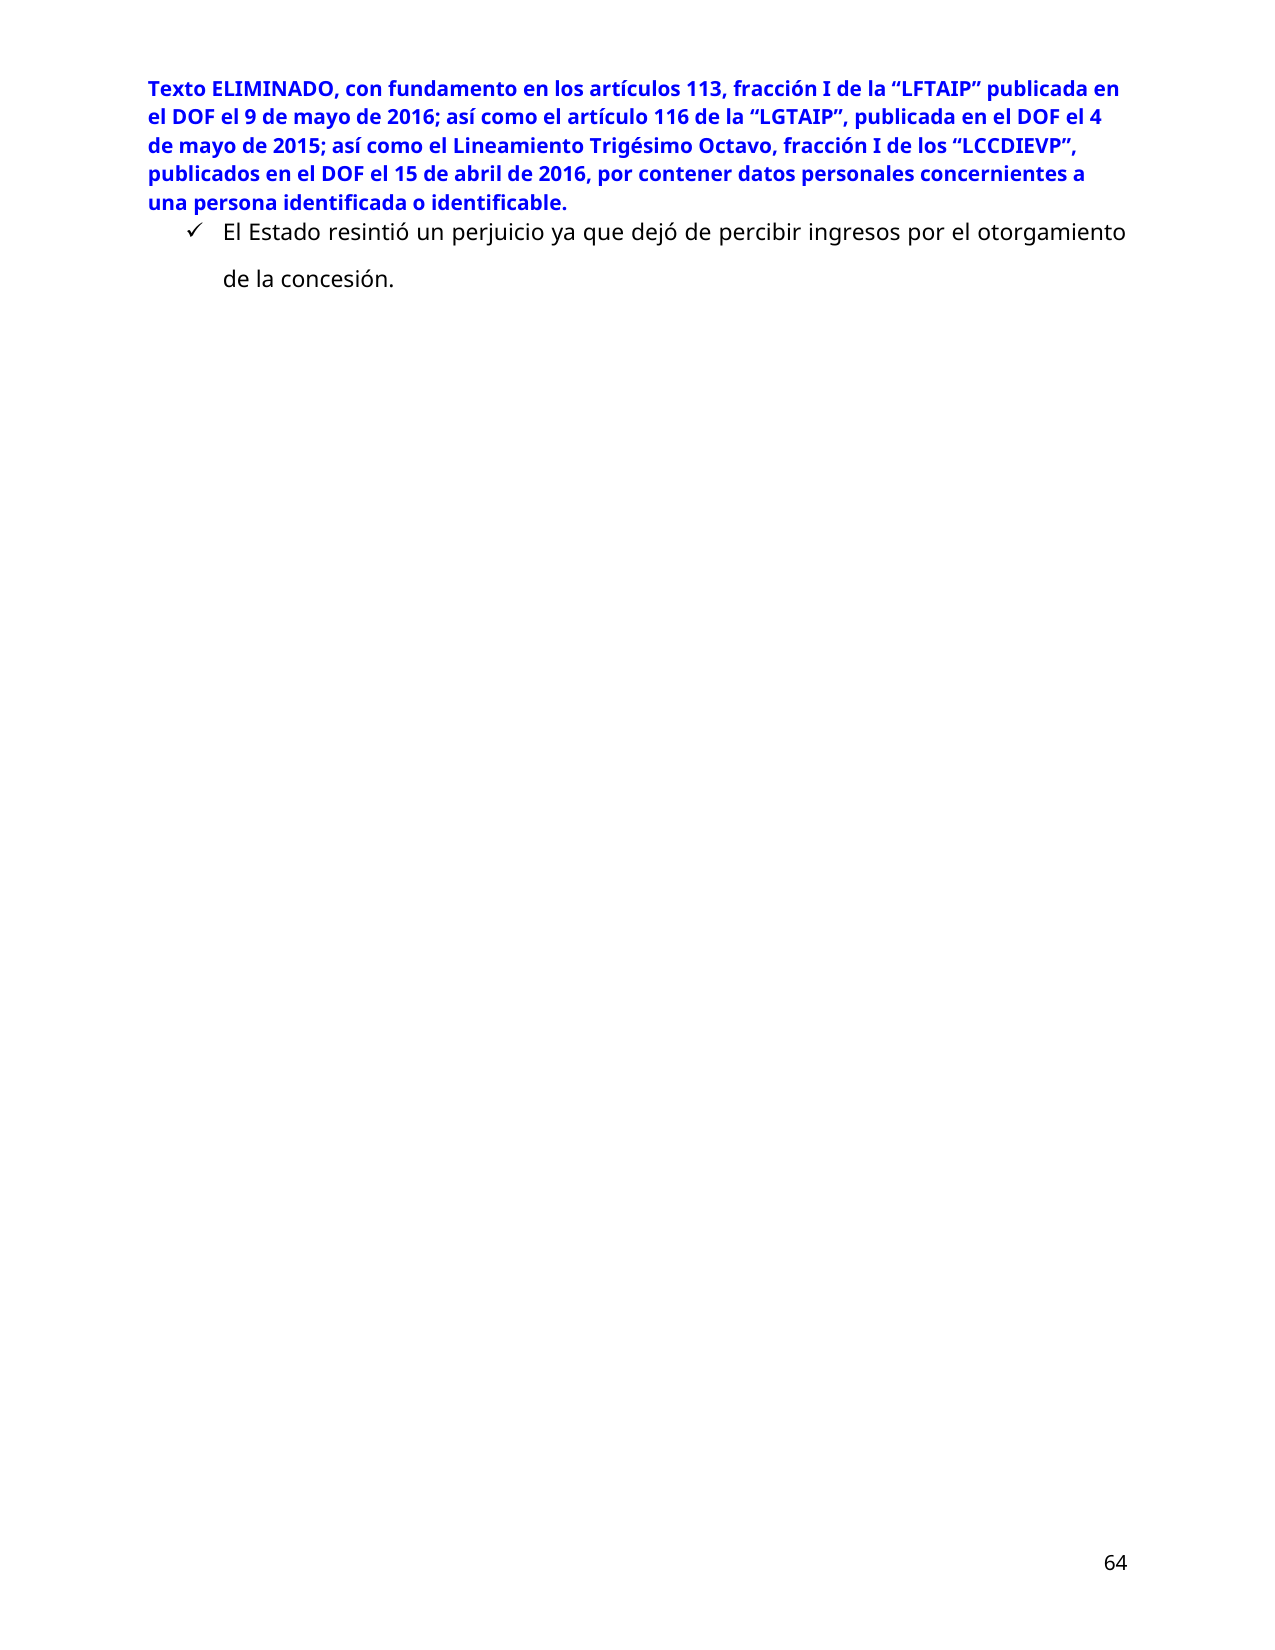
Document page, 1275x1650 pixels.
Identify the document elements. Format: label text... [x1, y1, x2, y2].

list El Estado resintió un perjuicio ya que dejó de percibir ingresos por el otorgamiento de la concesión. [185, 216, 1127, 294]
